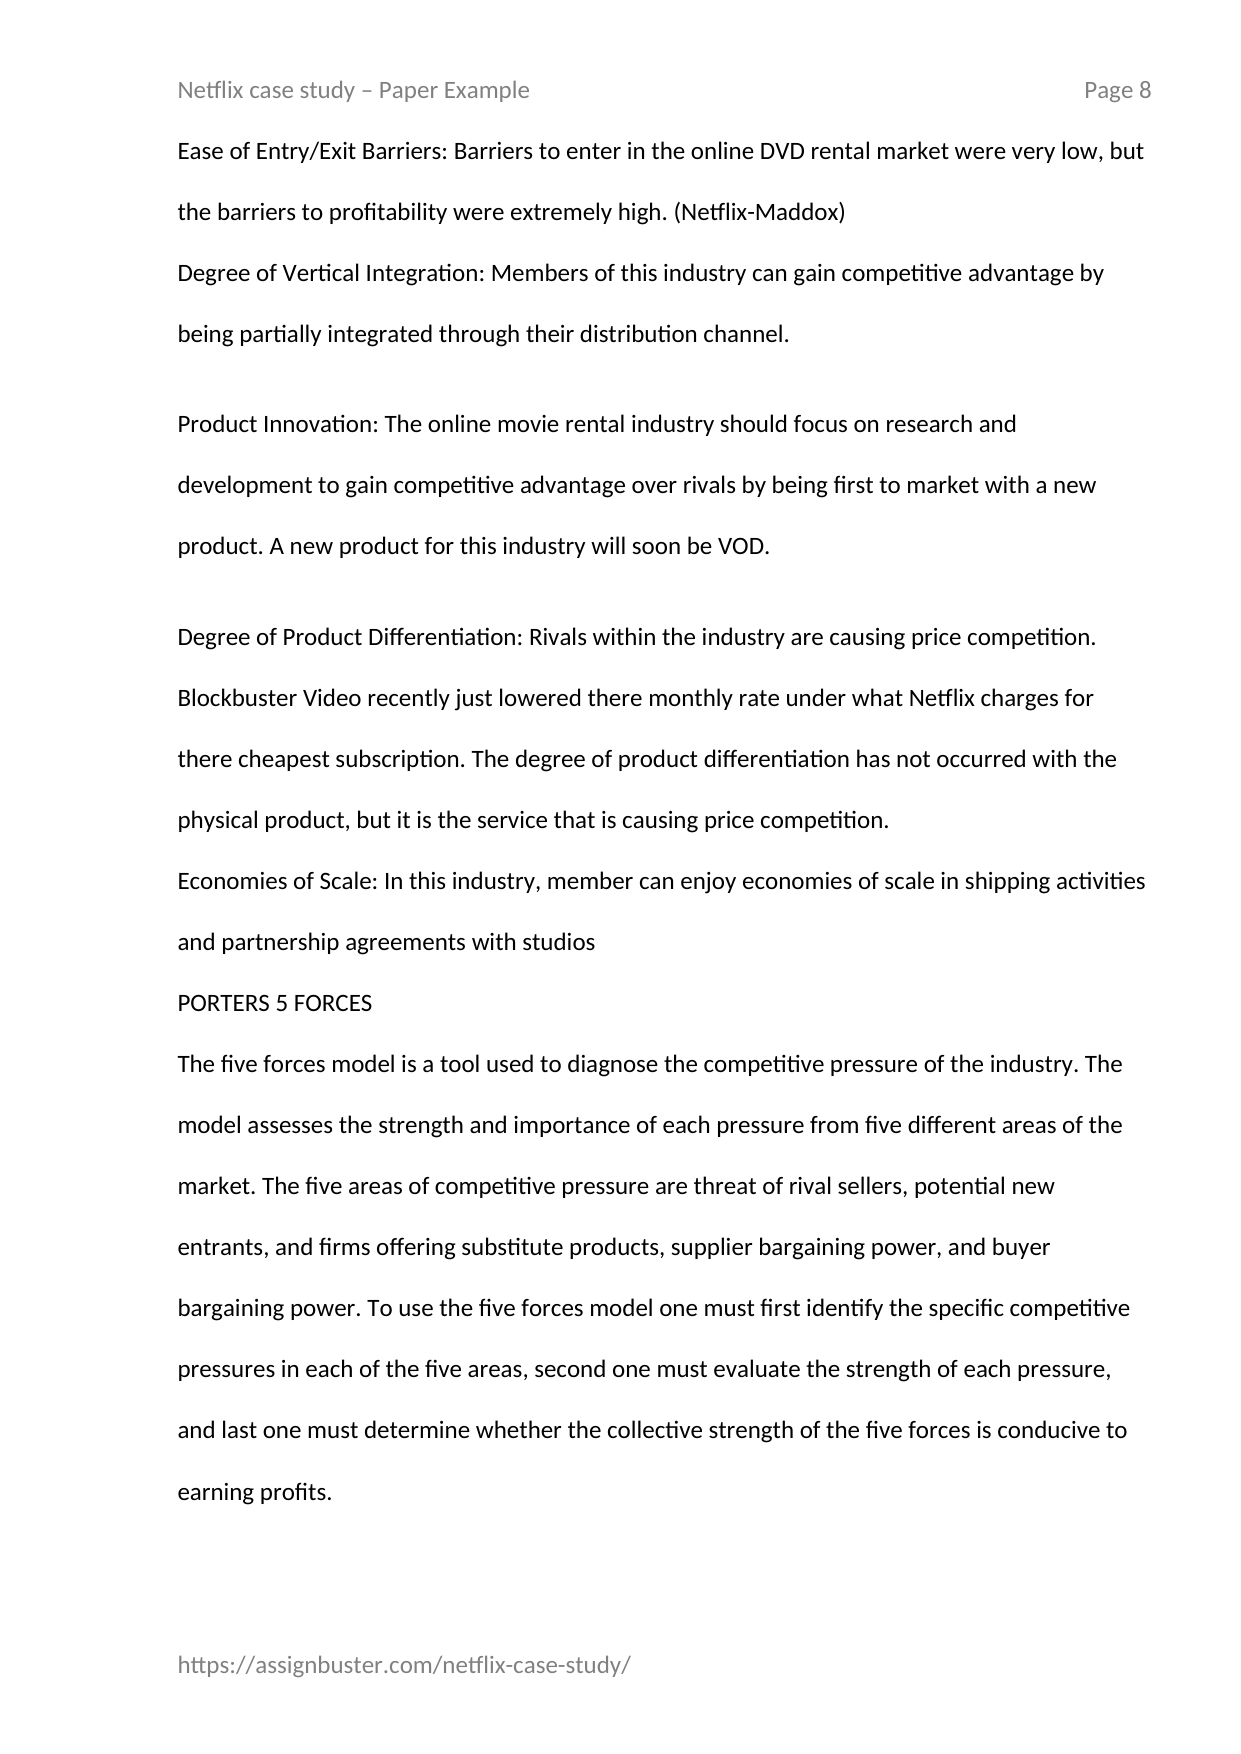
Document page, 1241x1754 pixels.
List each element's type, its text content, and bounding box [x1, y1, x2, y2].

text Product Innovation: The online movie rental industry should focus on research and development to gain competitive advantage over rivals by being first to market with a new product. A new product for this industry will soon be VOD. [177, 408, 1152, 561]
text Ease of Entry/Exit Barriers: Barriers to enter in the online DVD rental market were very low, but the barriers to profitability were extremely high. (Netflix-Maddox) Degree of Vertical Integration: Members of this industry can gain competitive advantage by being partially integrated through their distribution channel. [177, 135, 1152, 348]
text Degree of Product Differentiation: Rivals within the industry are causing price competition. Blockbuster Video recently just lowered there monthly rate under what Netflix charges for there cheapest subscription. The degree of product differentiation has not occurred with the physical product, but it is the service that is causing price competition. Economies of Scale: In this industry, member can enjoy economies of scale in shipping activities and partnership agreements with studios PORTERS 5 FORCES The five forces model is a tool used to diagnose the competitive pressure of the industry. The model assesses the strength and importance of each pressure from five different areas of the market. The five areas of competitive pressure are threat of rival sellers, potential new entrants, and firms offering substitute products, supplier bargaining power, and buyer bargaining power. To use the five forces model one must first identify the specific competitive pressures in each of the five areas, second one must evaluate the strength of each pressure, and last one must determine whether the collective strength of the five forces is conducive to earning profits. [177, 621, 1152, 1506]
